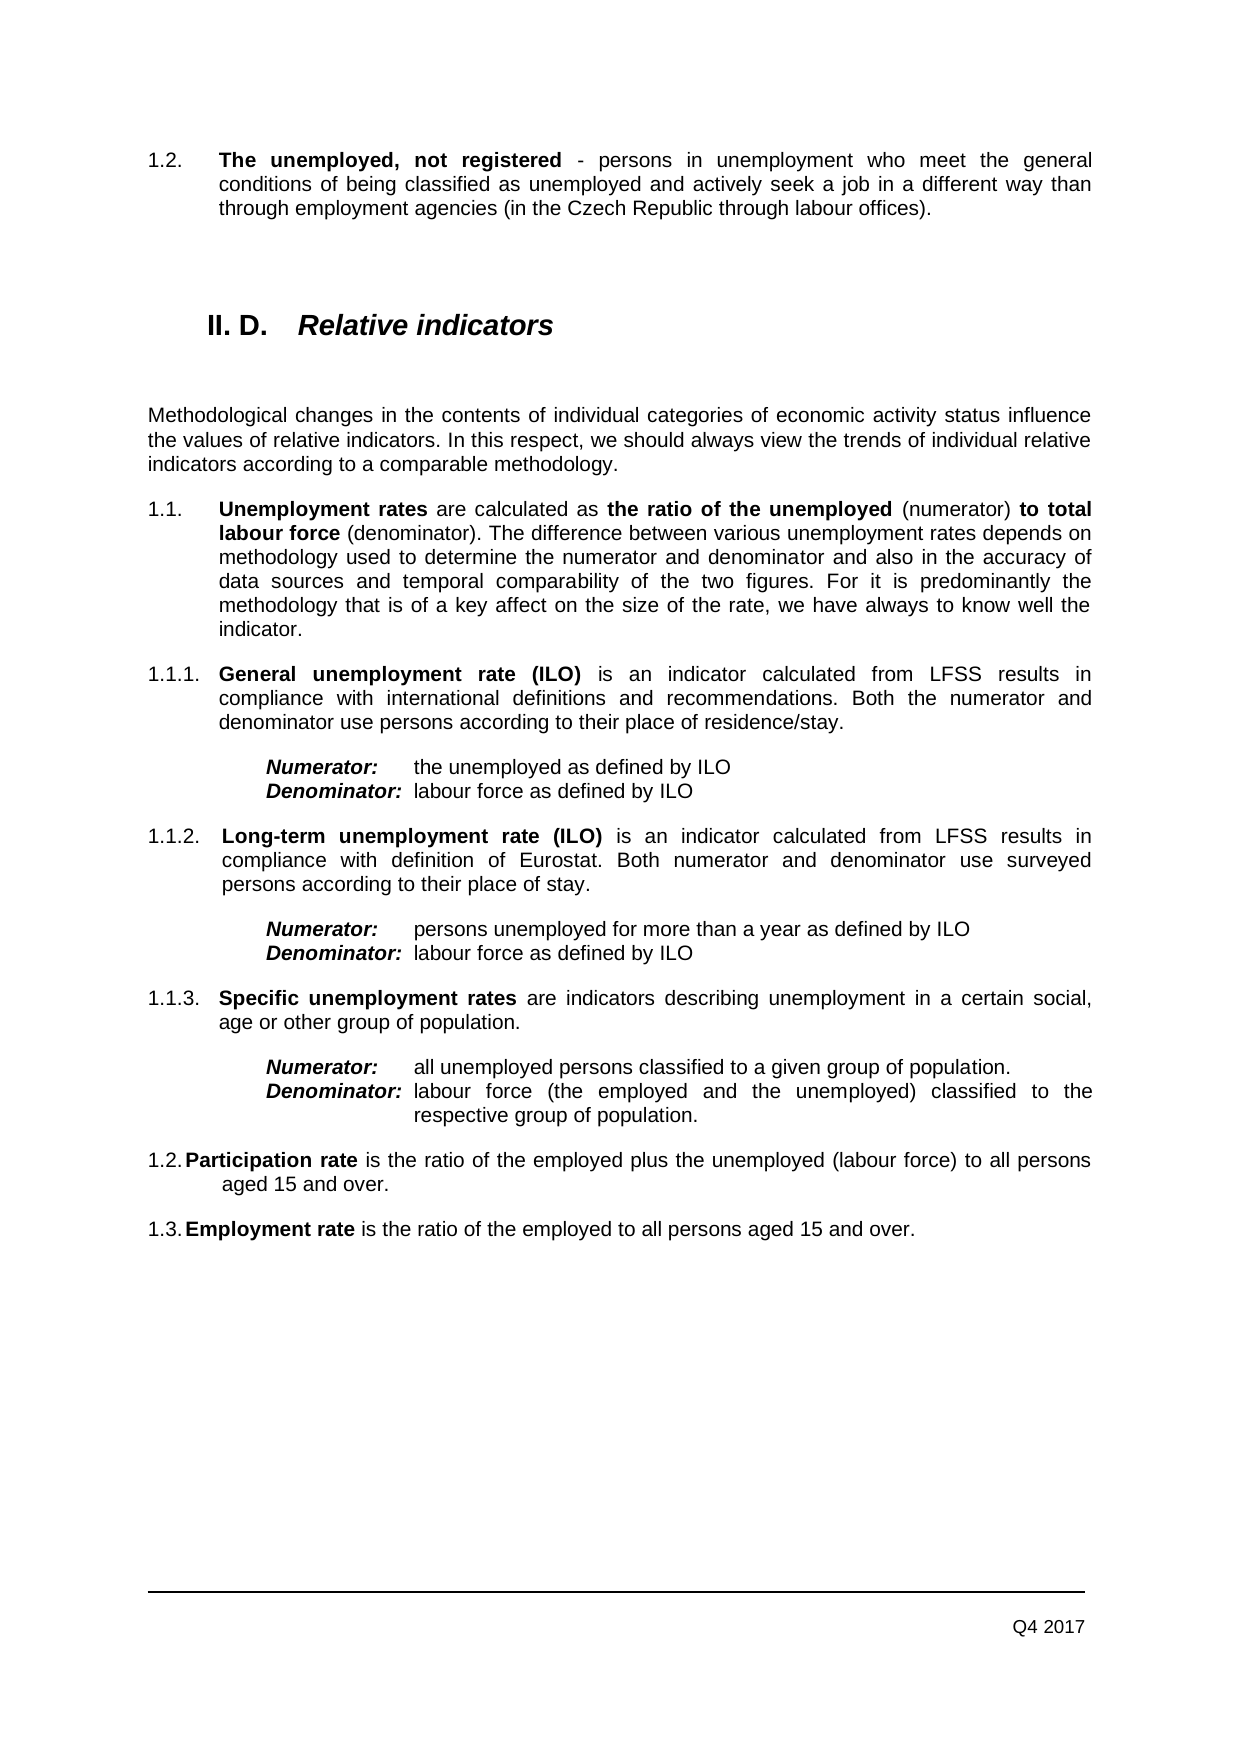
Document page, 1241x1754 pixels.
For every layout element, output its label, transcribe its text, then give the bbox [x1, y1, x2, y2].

text Numerator: the unemployed as defined by ILO [266, 755, 1092, 779]
text Methodological changes in the contents of individual categories of economic activity status influence the values of relative indicators. In this respect, we should always view the trends of individual relative indicators according to a comparable methodology. [148, 403, 1092, 476]
list Relative indicators [207, 307, 1092, 341]
list Participation rate is the ratio of the employed plus the unemployed (labour force) to all persons aged 15 and over. [148, 1148, 1092, 1196]
text Denominator: labour force (the employed and the unemployed) classified to the respective group of population. [266, 1079, 1093, 1127]
text 1.2. The unemployed, not registered - persons in unemployment who meet the general conditions of being classified as unemployed and actively seek a job in a different way than through employment agencies (in the Czech Republic through labour offices). [148, 148, 1092, 220]
text Denominator: labour force as defined by ILO [266, 779, 1092, 803]
text 1.1. Unemployment rates are calculated as the ratio of the unemployed (numerator) to total labour force (denominator). The difference between various unemployment rates depends on methodology used to determine the numerator and denominator and also in the accuracy of data sources and temporal comparability of the two figures. For it is predominantly the methodology that is of a key affect on the size of the rate, we have always to know well the indicator. [148, 496, 1092, 641]
text 1.1.3. Specific unemployment rates are indicators describing unemployment in a certain social, age or other group of population. [148, 986, 1092, 1034]
text 1.1.1. General unemployment rate (ILO) is an indicator calculated from LFSS results in compliance with international definitions and recommendations. Both the numerator and denominator use persons according to their place of residence/stay. [148, 662, 1092, 734]
text Numerator: persons unemployed for more than a year as defined by ILO [266, 917, 1092, 941]
list Employment rate is the ratio of the employed to all persons aged 15 and over. [148, 1217, 1092, 1241]
text Numerator: all unemployed persons classified to a given group of population. [266, 1054, 1092, 1079]
text 1.1.2. Long-term unemployment rate (ILO) is an indicator calculated from LFSS results in compliance with definition of Eurostat. Both numerator and denominator use surveyed persons according to their place of stay. [148, 824, 1092, 896]
text Denominator: labour force as defined by ILO [266, 941, 1092, 965]
